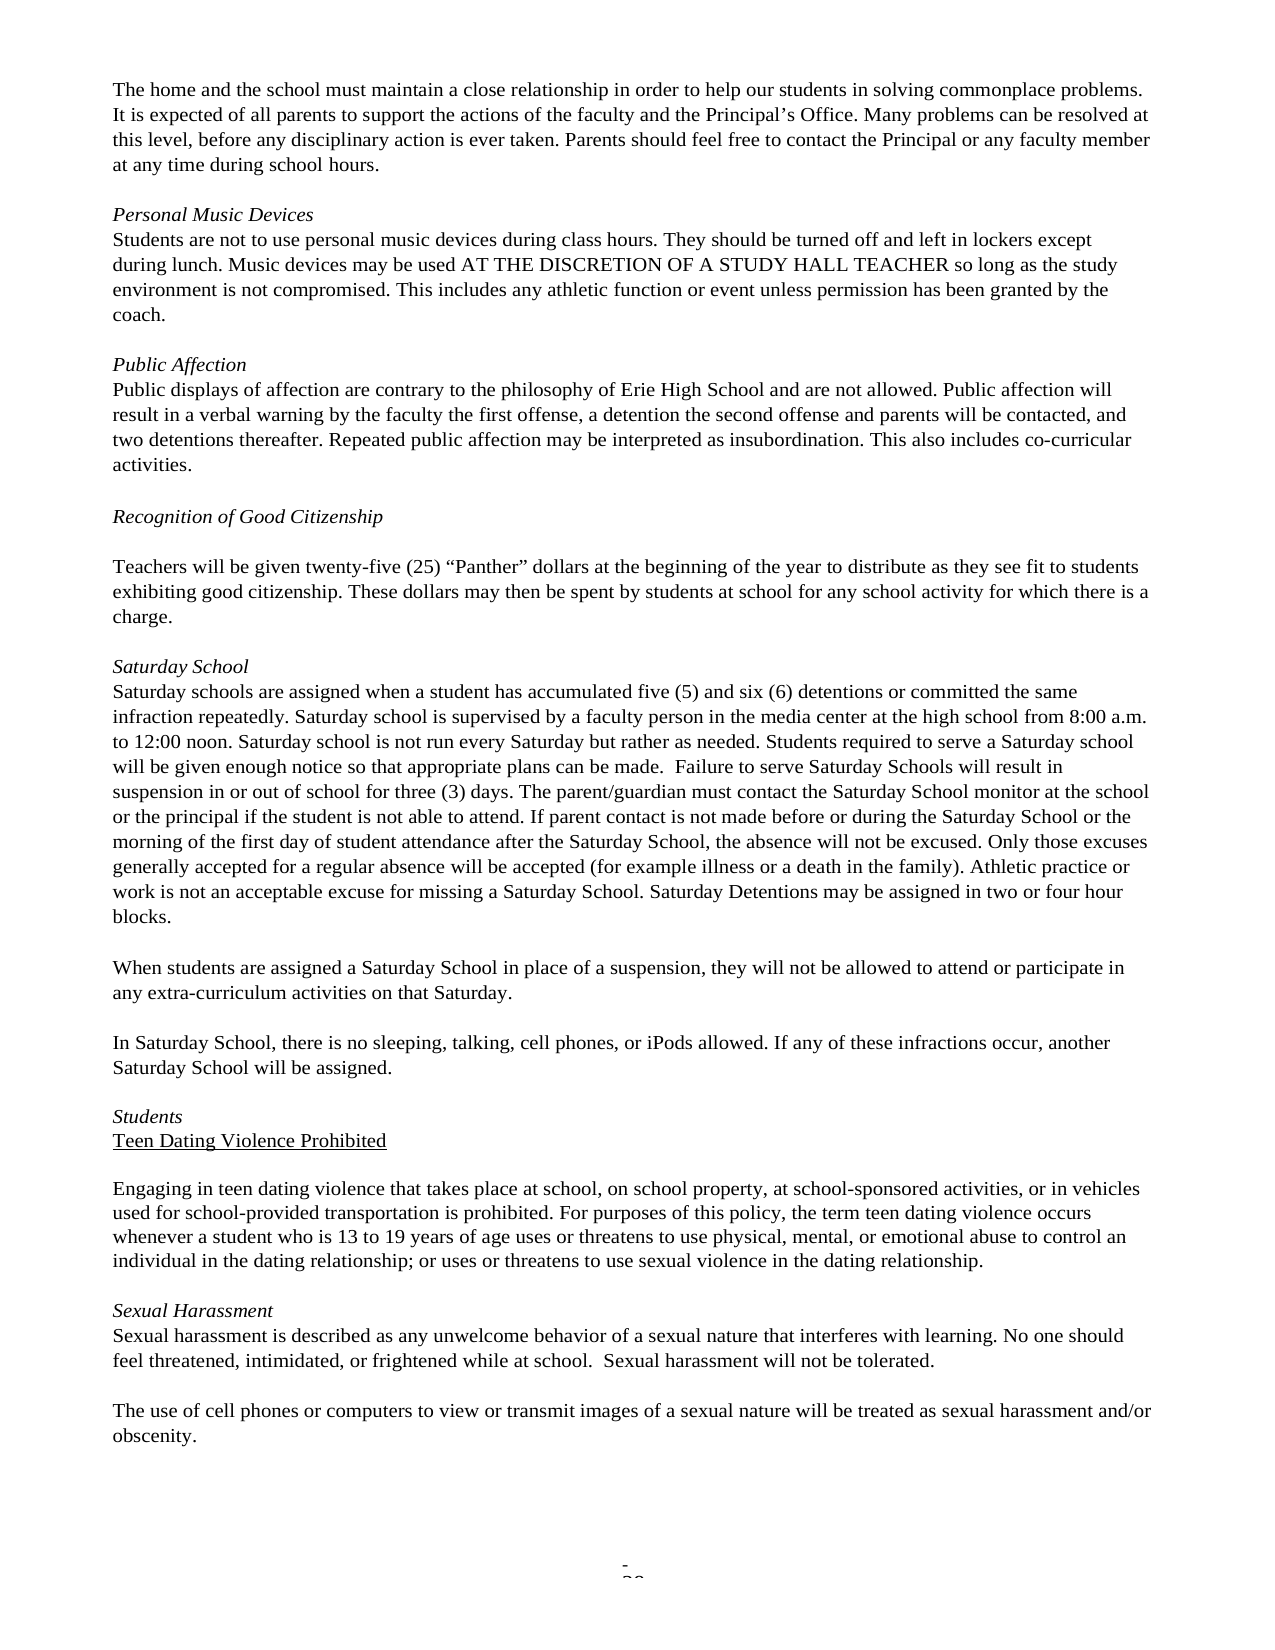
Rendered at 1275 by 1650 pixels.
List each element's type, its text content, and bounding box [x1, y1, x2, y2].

text Personal Music Devices [112, 203, 1165, 226]
text In Saturday School, there is no sleeping, talking, cell phones, or iPods allowed. If any of these infractions occur, another Saturday School will be assigned. [112, 1031, 1165, 1078]
text Saturday schools are assigned when a student has accumulated five (5) and six (6) detentions or committed the same infraction repeatedly. Saturday school is supervised by a faculty person in the media center at the high school from 8:00 a.m. to 12:00 noon. Saturday school is not run every Saturday but rather as needed. Students required to serve a Saturday school will be given enough notice so that appropriate plans can be made. Failure to serve Saturday Schools will result in suspension in or out of school for three (3) days. The parent/guardian must contact the Saturday School monitor at the school or the principal if the student is not able to attend. If parent contact is not made before or during the Saturday School or the morning of the first day of student attendance after the Saturday School, the absence will not be excused. Only those excuses generally accepted for a regular absence will be accepted (for example illness or a death in the family). Athletic practice or work is not an acceptable excuse for missing a Saturday School. Saturday Detentions may be assigned in two or four hour blocks. [112, 681, 1158, 928]
text The home and the school must maintain a close relationship in order to help our students in solving commonplace problems. It is expected of all parents to support the actions of the faculty and the Principal’s Office. Many problems can be resolved at this level, before any disciplinary action is ever taken. Parents should feel free to contact the Principal or any faculty member at any time during school hours. [112, 78, 1159, 176]
text Saturday School [112, 656, 1165, 678]
text Sexual harassment is described as any unwelcome behavior of a sexual nature that interferes with learning. No one should feel threatened, intimidated, or frightened while at school. Sexual harassment will not be tolerated. [112, 1323, 1143, 1371]
text Students are not to use personal music devices during class hours. They should be turned off and left in lockers except during lunch. Music devices may be used AT THE DISCRETION OF A STUDY HALL TEACHER so long as the study environment is not compromised. This includes any athletic function or event unless permission has been granted by the coach. [112, 228, 1143, 326]
text The use of cell phones or computers to view or transmit images of a sexual nature will be treated as sexual harassment and/or obscenity. [112, 1399, 1165, 1446]
text Engaging in teen dating violence that takes place at school, on school property, at school-sponsored activities, or in vehicles used for school-provided transportation is prohibited. For purposes of this policy, the term teen dating violence occurs whenever a student who is 13 to 19 years of age uses or threatens to use physical, mental, or emotional abuse to control an individual in the dating relationship; or uses or threatens to use sexual violence in the dating relationship. [112, 1177, 1165, 1271]
text Public displays of affection are contrary to the philosophy of Erie High School and are not allowed. Public affection will result in a verbal warning by the faculty the first offense, a detention the second offense and parents will be contacted, and two detentions thereafter. Repeated public affection may be interpreted as insubordination. This also includes co-curricular activities. [112, 378, 1143, 476]
text Teen Dating Violence Prohibited [112, 1129, 1165, 1152]
text Teachers will be given twenty-five (25) “Panther” dollars at the beginning of the year to distribute as they see fit to students exhibiting good citizenship. These dollars may then be spent by students at school for any school activity for which there is a charge. [112, 555, 1153, 628]
text Public Affection [112, 353, 1165, 376]
text Recognition of Good Citizenship [112, 505, 1165, 528]
text Students [112, 1105, 1165, 1128]
text Sexual Harassment [112, 1298, 1165, 1321]
text When students are assigned a Saturday School in place of a suspension, they will not be allowed to attend or participate in any extra-curriculum activities on that Saturday. [112, 956, 1143, 1003]
